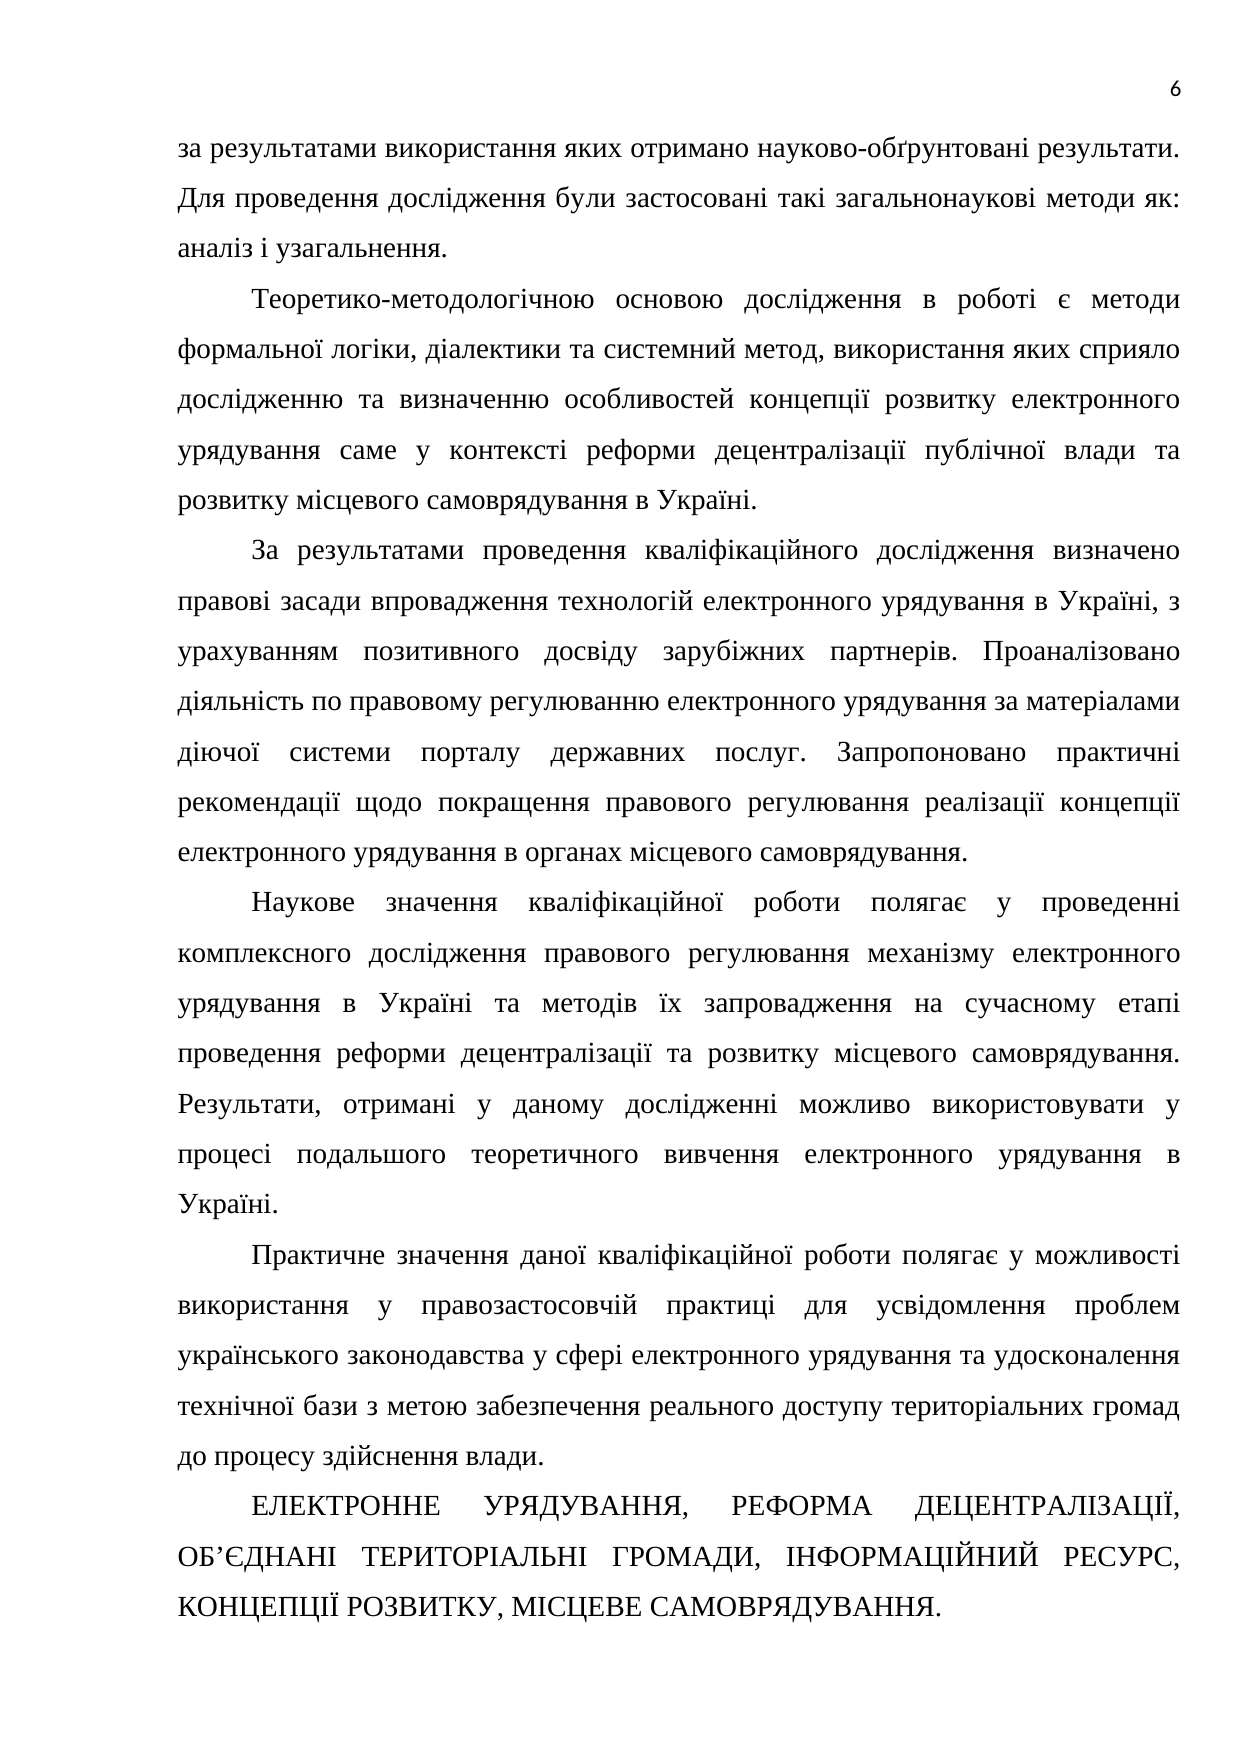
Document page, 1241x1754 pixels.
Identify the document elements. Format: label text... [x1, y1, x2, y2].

text Теоретико-методологічною основою дослідження в роботі є методи формальної логіки, діалектики та системний метод, використання яких сприяло дослідженню та визначенню особливостей концепції розвитку електронного урядування саме у контексті реформи децентралізації публічної влади та розвитку місцевого самоврядування в Україні. [177, 281, 1181, 516]
text За результатами проведення кваліфікаційного дослідження визначено правові засади впровадження технологій електронного урядування в Україні, з урахуванням позитивного досвіду зарубіжних партнерів. Проаналізовано діяльність по правовому регулюванню електронного урядування за матеріалами діючої системи порталу державних послуг. Запропоновано практичні рекомендації щодо покращення правового регулювання реалізації концепції електронного урядування в органах місцевого самоврядування. [177, 532, 1181, 868]
text ЕЛЕКТРОННЕ УРЯДУВАННЯ, РЕФОРМА ДЕЦЕНТРАЛІЗАЦІЇ, ОБ’ЄДНАНІ ТЕРИТОРІАЛЬНІ ГРОМАДИ, ІНФОРМАЦІЙНИЙ РЕСУРС, КОНЦЕПЦІЇ РОЗВИТКУ, МІСЦЕВЕ САМОВРЯДУВАННЯ. [177, 1488, 1181, 1622]
text Наукове значення кваліфікаційної роботи полягає у проведенні комплексного дослідження правового регулювання механізму електронного урядування в Україні та методів їх запровадження на сучасному етапі проведення реформи децентралізації та розвитку місцевого самоврядування. Результати, отримані у даному дослідженні можливо використовувати у процесі подальшого теоретичного вивчення електронного урядування в Україні. [177, 884, 1181, 1220]
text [177, 130, 1181, 264]
text Практичне значення даної кваліфікаційної роботи полягає у можливості використання у правозастосовчій практиці для усвідомлення проблем українського законодавства у сфері електронного урядування та удосконалення технічної бази з метою забезпечення реального доступу територіальних громад до процесу здійснення влади. [177, 1237, 1181, 1472]
